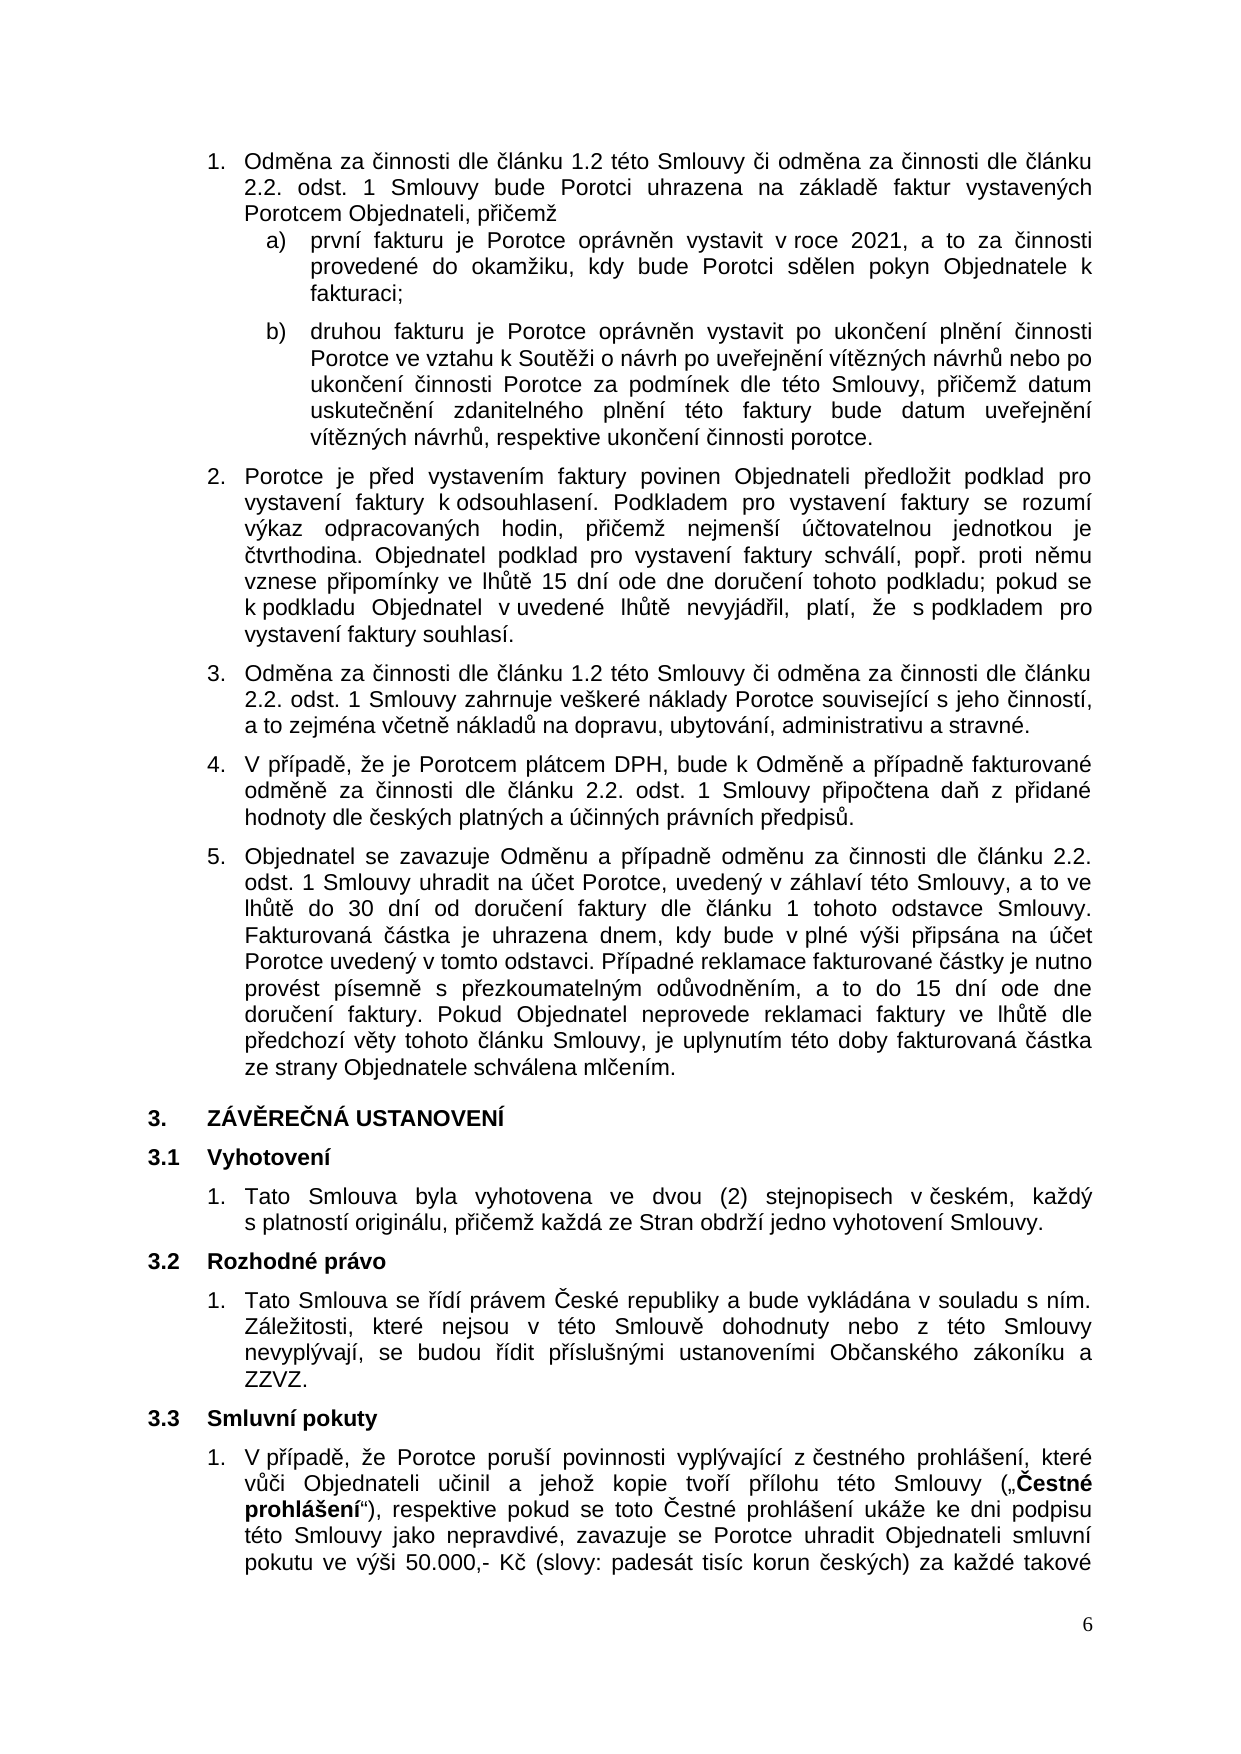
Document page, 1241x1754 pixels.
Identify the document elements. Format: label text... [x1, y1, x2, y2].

text Vyhotovení [148, 1144, 1092, 1170]
list Odměna za činnosti dle článku 1.2 této Smlouvy či odměna za činnosti dle článku 2.2. odst. 1 Smlouvy bude Porotci uhrazena na základě faktur vystavených Porotcem Objednateli, přičemž [207, 148, 1092, 227]
subtitle ZÁVĚREČNÁ USTANOVENÍ [148, 1105, 1092, 1131]
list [207, 1443, 1092, 1575]
list Odměna za činnosti dle článku 1.2 této Smlouvy či odměna za činnosti dle článku 2.2. odst. 1 Smlouvy zahrnuje veškeré náklady Porotce související s jeho činností, a to zejména včetně nákladů na dopravu, ubytování, administrativu a stravné. [207, 659, 1092, 739]
list Tato Smlouva byla vyhotovena ve dvou (2) stejnopisech v českém, každý s platností originálu, přičemž každá ze Stran obdrží jedno vyhotovení Smlouvy. [207, 1183, 1092, 1235]
list druhou fakturu je Porotce oprávněn vystavit po ukončení plnění činnosti Porotce ve vztahu k Soutěži o návrh po uveřejnění vítězných návrhů nebo po ukončení činnosti Porotce za podmínek dle této Smlouvy, přičemž datum uskutečnění zdanitelného plnění této faktury bude datum uveřejnění vítězných návrhů, respektive ukončení činnosti porotce. [266, 318, 1092, 450]
text Rozhodné právo [148, 1248, 1092, 1274]
list Objednatel se zavazuje Odměnu a případně odměnu za činnosti dle článku 2.2. odst. 1 Smlouvy uhradit na účet Porotce, uvedený v záhlaví této Smlouvy, a to ve lhůtě do 30 dní od doručení faktury dle článku 1 tohoto odstavce Smlouvy. Fakturovaná částka je uhrazena dnem, kdy bude v plné výši připsána na účet Porotce uvedený v tomto odstavci. Případné reklamace fakturované částky je nutno provést písemně s přezkoumatelným odůvodněním, a to do 15 dní ode dne doručení faktury. Pokud Objednatel neprovede reklamaci faktury ve lhůtě dle předchozí věty tohoto článku Smlouvy, je uplynutím této doby fakturovaná částka ze strany Objednatele schválena mlčením. [207, 843, 1092, 1080]
list první fakturu je Porotce oprávněn vystavit v roce 2021, a to za činnosti provedené do okamžiku, kdy bude Porotci sdělen pokyn Objednatele k fakturaci; [266, 227, 1092, 306]
list V případě, že je Porotcem plátcem DPH, bude k Odměně a případně fakturované odměně za činnosti dle článku 2.2. odst. 1 Smlouvy připočtena daň z přidané hodnoty dle českých platných a účinných právních předpisů. [207, 751, 1092, 830]
list Porotce je před vystavením faktury povinen Objednateli předložit podklad pro vystavení faktury k odsouhlasení. Podkladem pro vystavení faktury se rozumí výkaz odpracovaných hodin, přičemž nejmenší účtovatelnou jednotkou je čtvrthodina. Objednatel podklad pro vystavení faktury schválí, popř. proti němu vznese připomínky ve lhůtě 15 dní ode dne doručení tohoto podkladu; pokud se k podkladu Objednatel v uvedené lhůtě nevyjádřil, platí, že s podkladem pro vystavení faktury souhlasí. [207, 463, 1092, 647]
list Tato Smlouva se řídí právem České republiky a bude vykládána v souladu s ním. Záležitosti, které nejsou v této Smlouvě dohodnuty nebo z této Smlouvy nevyplývají, se budou řídit příslušnými ustanoveními Občanského zákoníku a ZZVZ. [207, 1287, 1092, 1392]
text Smluvní pokuty [148, 1404, 1092, 1431]
